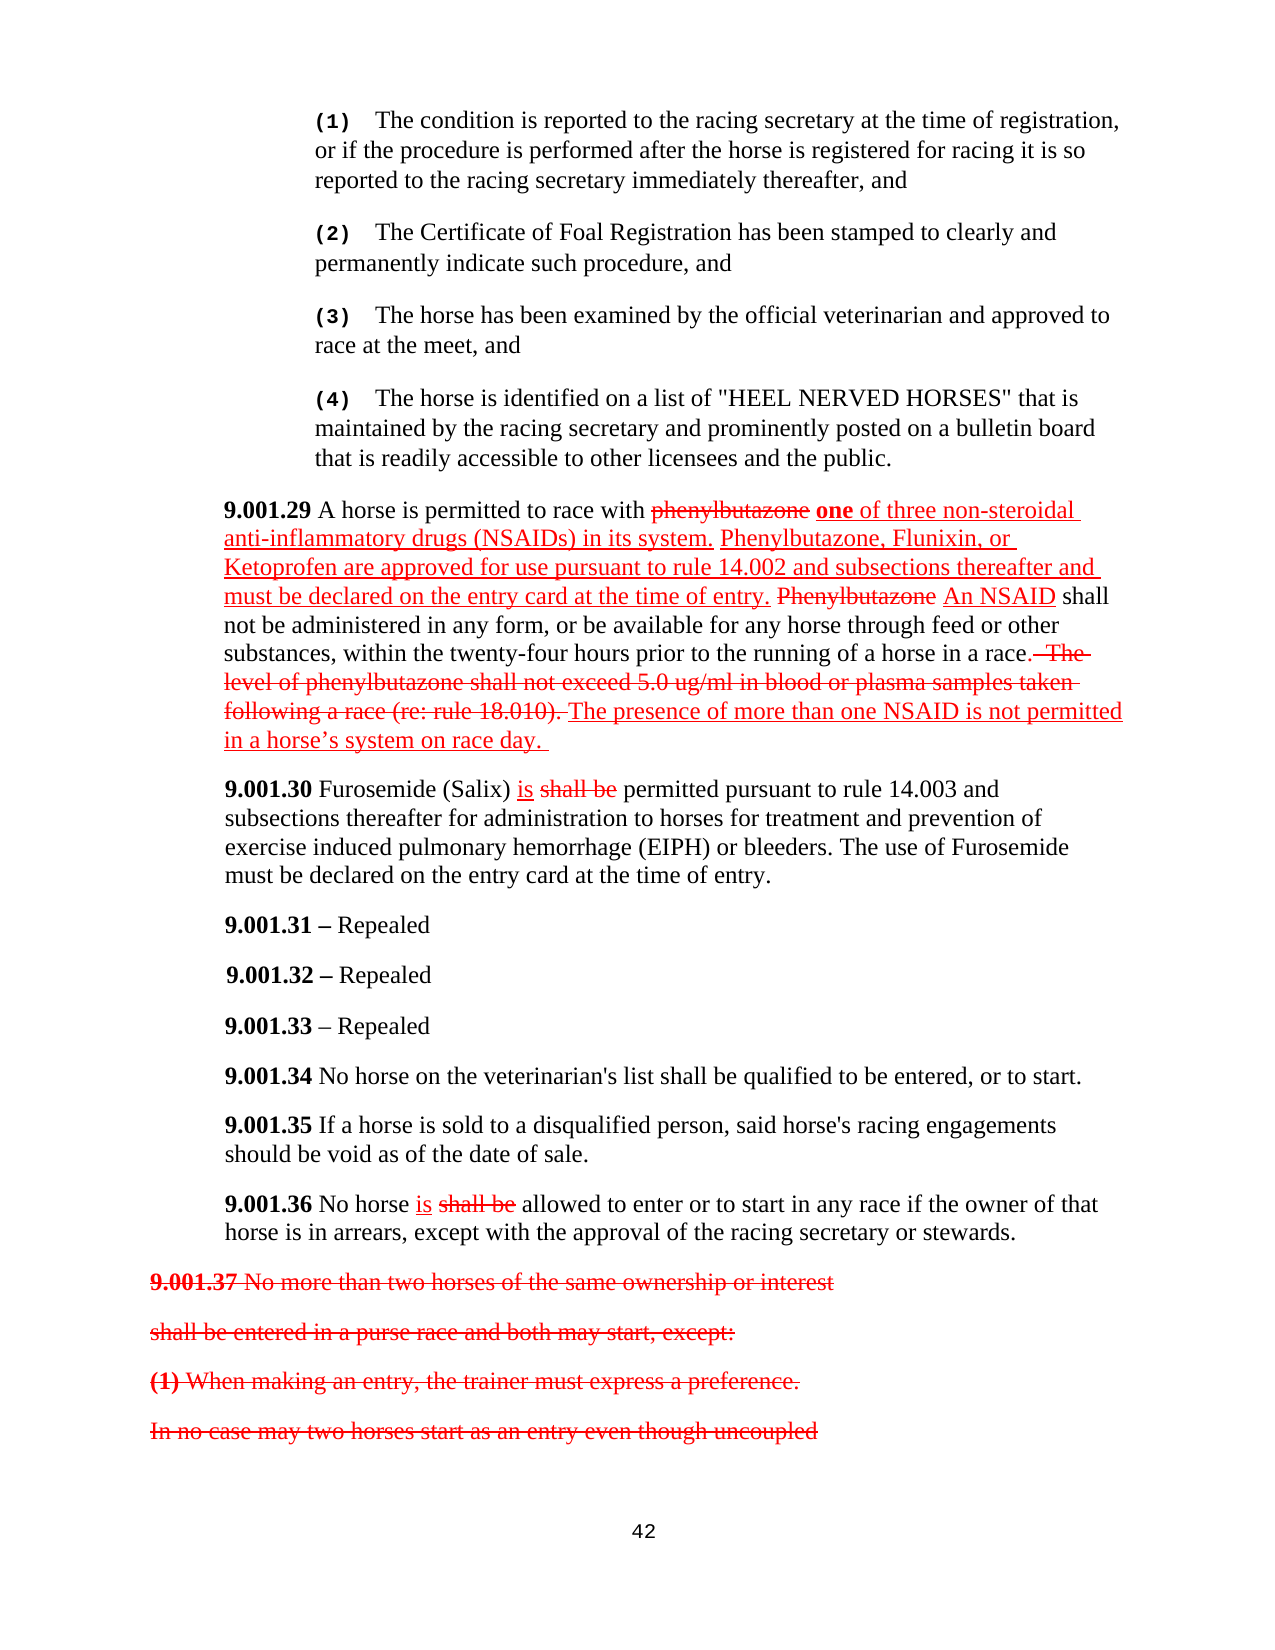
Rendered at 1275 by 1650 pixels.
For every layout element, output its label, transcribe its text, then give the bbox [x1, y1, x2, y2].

list The condition is reported to the racing secretary at the time of registration, or if the procedure is performed after the horse is registered for racing it is so reported to the racing secretary immediately thereafter, and [313, 105, 1125, 194]
list The horse has been examined by the official veterinarian and approved to race at the meet, and [313, 300, 1125, 359]
text 9.001.30 Furosemide (Salix) is shall be permitted pursuant to rule 14.003 and subsections thereafter for administration to horses for treatment and prevention of exercise induced pulmonary hemorrhage (EIPH) or bleeders. The use of Furosemide must be declared on the entry card at the time of entry. [224, 774, 1100, 889]
text shall be entered in a purse race and both may start, except: [150, 1317, 1125, 1345]
text 9.001.34 No horse on the veterinarian's list shall be qualified to be entered, or to start. [224, 1061, 1125, 1089]
list The Certificate of Foal Registration has been stamped to clearly and permanently indicate such procedure, and [313, 217, 1125, 277]
text 9.001.33 – Repealed [224, 1011, 1125, 1040]
text 9.001.29 A horse is permitted to race with phenylbutazone one of three non-steroidal anti-inflammatory drugs (NSAIDs) in its system. Phenylbutazone, Flunixin, or Ketoprofen are approved for use pursuant to rule 14.002 and subsections thereafter and must be declared on the entry card at the time of entry. Phenylbutazone An NSAID shall not be administered in any form, or be available for any horse through feed or other substances, within the twenty-four hours prior to the running of a horse in a race. The level of phenylbutazone shall not exceed 5.0 ug/ml in blood or plasma samples taken following a race (re: rule 18.010). The presence of more than one NSAID is not permitted in a horse’s system on race day. [223, 495, 1125, 753]
text (1) When making an entry, the trainer must express a preference. [150, 1366, 1125, 1395]
text 9.001.37 No more than two horses of the same ownership or interest [150, 1267, 1125, 1296]
text 9.001.32 – Repealed [226, 960, 1125, 988]
text 9.001.35 If a horse is sold to a disqualified person, said horse's racing engagements should be void as of the date of sale. [224, 1110, 1125, 1168]
list The horse is identified on a list of "HEEL NERVED HORSES" that is maintained by the racing secretary and prominently posted on a bulletin board that is readily accessible to other licensees and the public. [313, 383, 1125, 471]
text In no case may two horses start as an entry even though uncoupled [150, 1416, 1125, 1444]
text 9.001.31 – Repealed [224, 910, 1100, 939]
text 9.001.36 No horse is shall be allowed to enter or to start in any race if the owner of that horse is in arrears, except with the approval of the racing secretary or stewards. [224, 1189, 1125, 1246]
